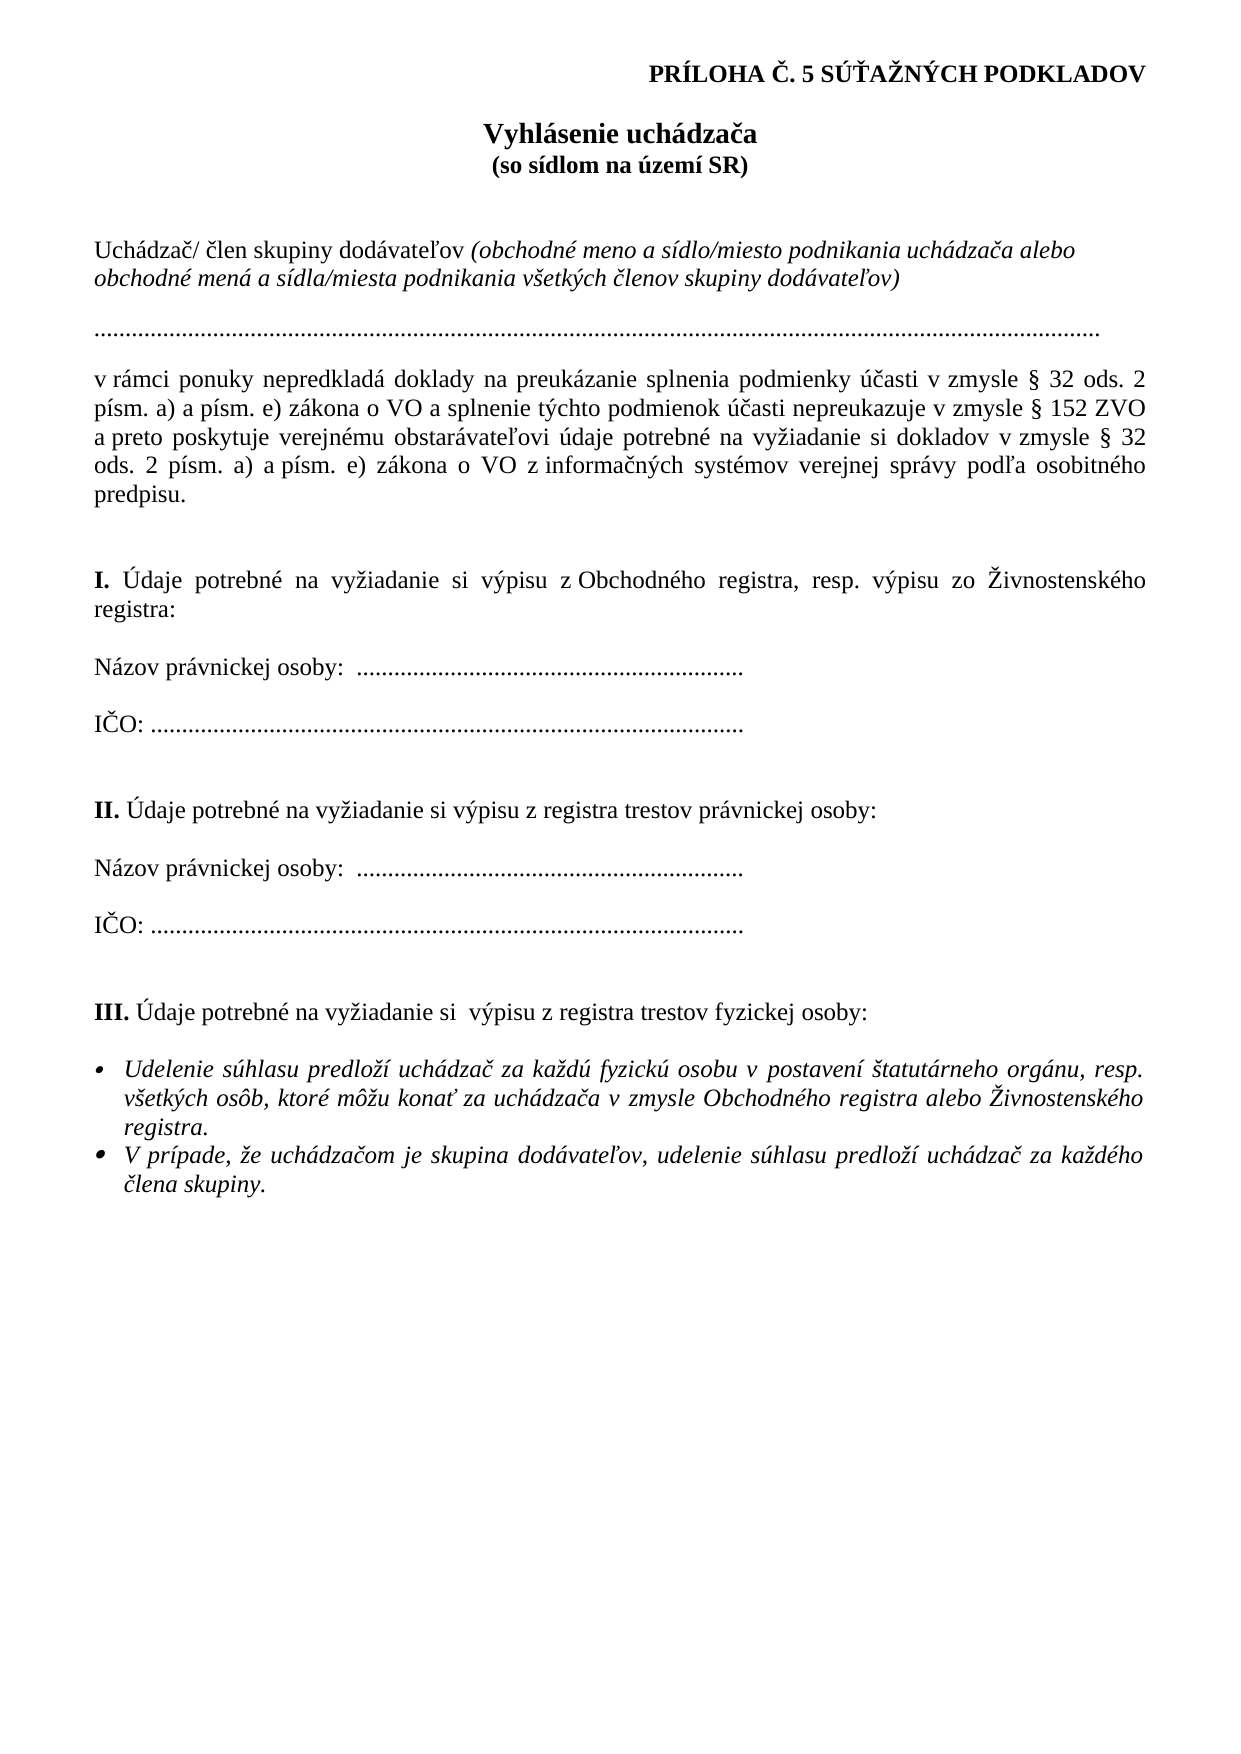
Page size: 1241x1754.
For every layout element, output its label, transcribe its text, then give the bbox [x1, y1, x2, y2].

list Udelenie súhlasu predloží uchádzač za každú fyzickú osobu v postavení štatutárneho orgánu, resp. všetkých osôb, ktoré môžu konať za uchádzača v zmysle Obchodného registra alebo Živnostenského registra. [94, 1054, 1146, 1141]
text Vyhlásenie uchádzača [94, 117, 1146, 150]
text IČO: ............................................................................................... [94, 911, 1146, 939]
text Názov právnickej osoby: .............................................................. [94, 652, 1146, 681]
text ..................................................................... [94, 314, 1146, 342]
text Názov právnickej osoby: .............................................................. [94, 853, 1146, 882]
text Uchádzač/ člen skupiny dodávateľov (obchodné meno a sídlo/miesto podnikania uchádzača alebo obchodné mená a sídla/miesta podnikania všetkých členov skupiny dodávateľov) [94, 236, 1146, 292]
text I. Údaje potrebné na vyžiadanie si výpisu z Obchodného registra, resp. výpisu zo Živnostenského registra: [94, 566, 1146, 623]
text Príloha č. 5 súťažných podkladov [94, 59, 1146, 88]
text IČO: ............................................................................................... [94, 709, 1146, 738]
text v rámci ponuky nepredkladá doklady na preukázanie splnenia podmienky účasti v zmysle § 32 ods. 2 písm. a) a písm. e) zákona o VO a splnenie týchto podmienok účasti nepreukazuje v zmysle § 152 ZVO a preto poskytuje verejnému obstarávateľovi údaje potrebné na vyžiadanie si dokladov v zmysle § 32 ods. 2 písm. a) a písm. e) zákona o VO z informačných systémov verejnej správy podľa osobitného predpisu. [94, 364, 1146, 508]
list V prípade, že uchádzačom je skupina dodávateľov, udelenie súhlasu predloží uchádzač za každého člena skupiny. [94, 1141, 1146, 1198]
text III. Údaje potrebné na vyžiadanie si výpisu z registra trestov fyzickej osoby: [94, 997, 1146, 1026]
text (so sídlom na území SR) [94, 150, 1146, 179]
text II. Údaje potrebné na vyžiadanie si výpisu z registra trestov právnickej osoby: [94, 796, 1146, 824]
